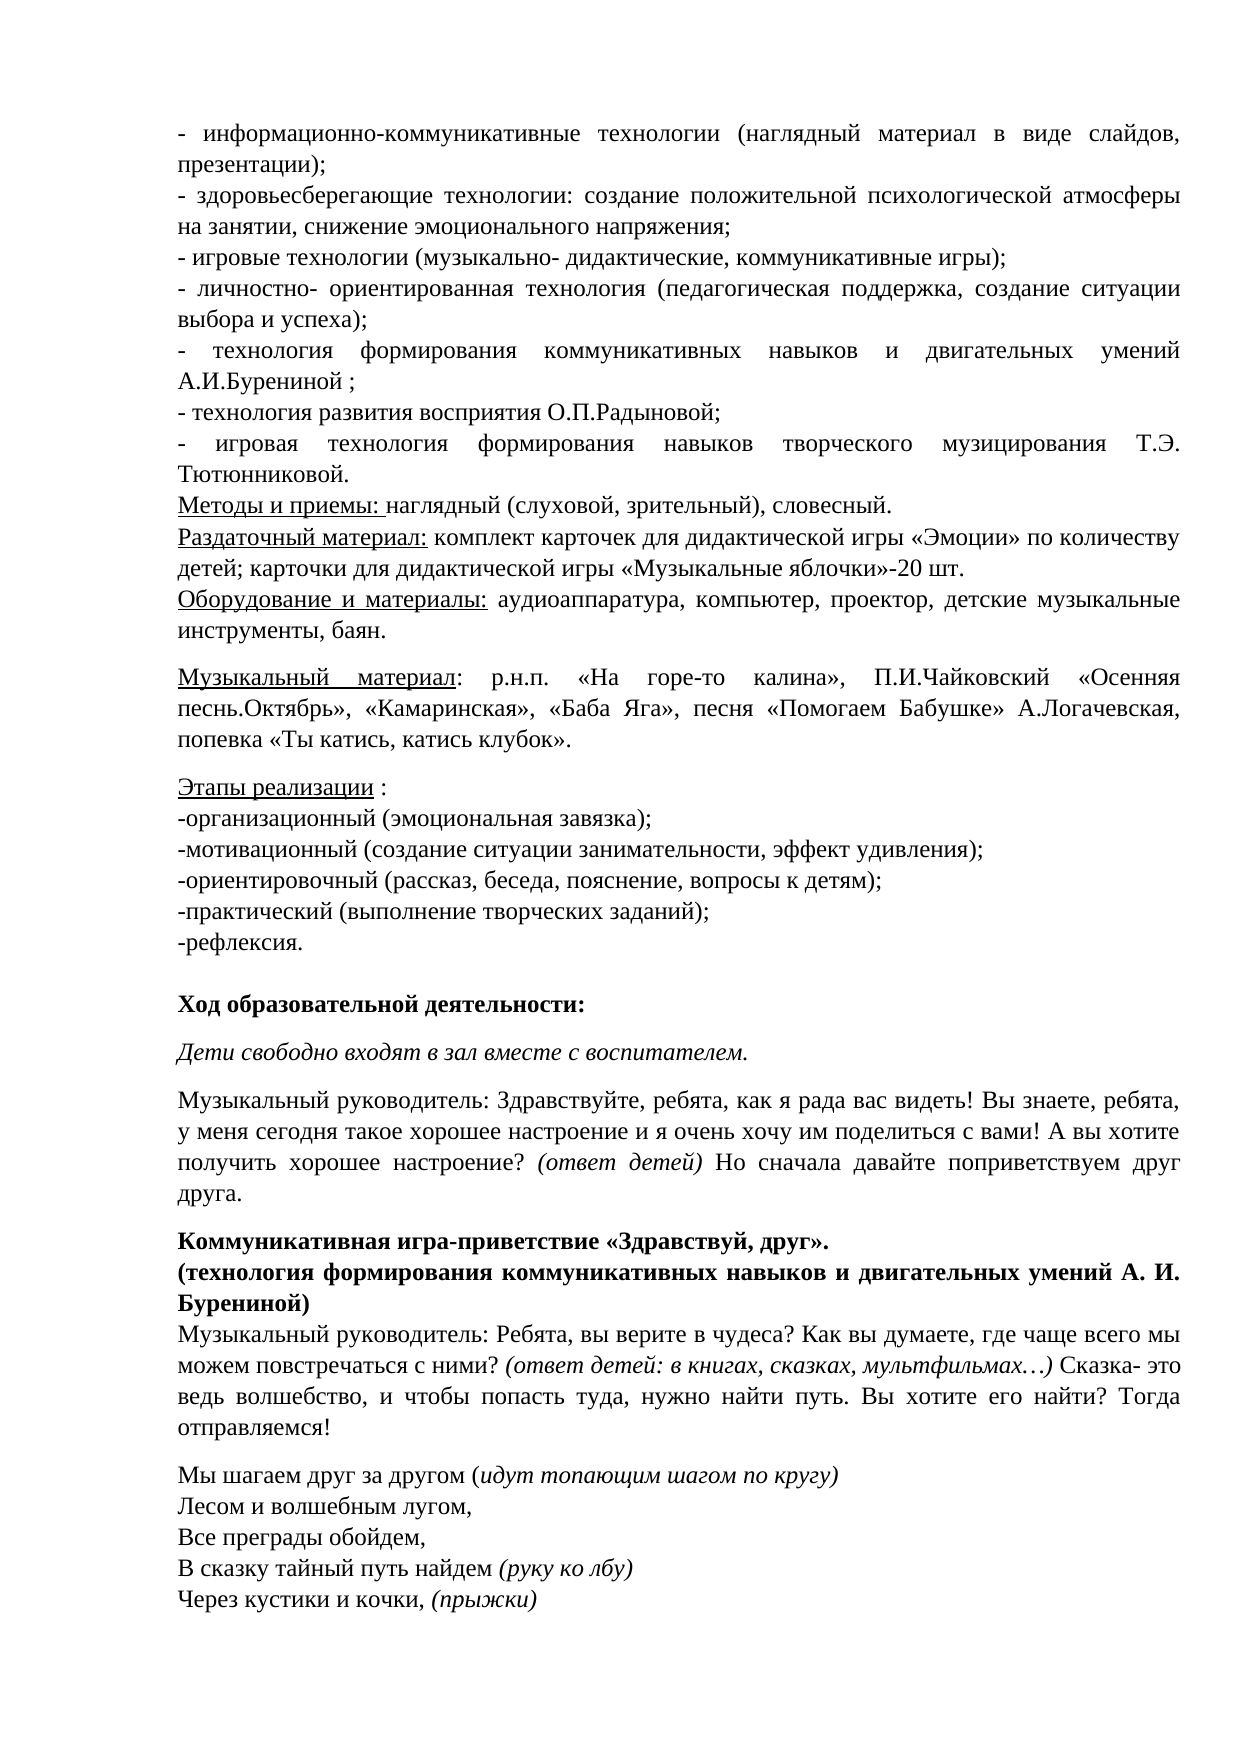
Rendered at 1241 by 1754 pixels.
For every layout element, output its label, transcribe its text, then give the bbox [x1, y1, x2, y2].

text В сказку тайный путь найдем (руку ко лбу) [177, 1553, 1181, 1582]
text Раздаточный материал: комплект карточек для дидактической игры «Эмоции» по количеству детей; карточки для дидактической игры «Музыкальные яблочки»-20 шт. [177, 522, 1181, 581]
text Через кустики и кочки, (прыжки) [177, 1584, 1181, 1613]
text Оборудование и материалы: аудиоаппаратура, компьютер, проектор, детские музыкальные инструменты, баян. [177, 584, 1181, 643]
text -организационный (эмоциональная завязка); [177, 803, 1181, 832]
text Музыкальный руководитель: Здравствуйте, ребята, как я рада вас видеть! Вы знаете, ребята, у меня сегодня такое хорошее настроение и я очень хочу им поделиться с вами! А вы хотите получить хорошее настроение? (ответ детей) Но сначала давайте поприветствуем друг друга. [177, 1085, 1181, 1207]
text -практический (выполнение творческих заданий); [177, 896, 1181, 925]
text Музыкальный материал: р.н.п. «На горе-то калина», П.И.Чайковский «Осенняя песнь.Октябрь», «Камаринская», «Баба Яга», песня «Помогаем Бабушке» А.Логачевская, попевка «Ты катись, катись клубок». [177, 662, 1181, 753]
text Этапы реализации : [177, 772, 1181, 801]
text Ход образовательной деятельности: [177, 989, 1181, 1018]
text -ориентировочный (рассказ, беседа, пояснение, вопросы к детям); [177, 865, 1181, 894]
text -рефлексия. [177, 927, 1181, 956]
text Коммуникативная игра-приветствие «Здравствуй, друг». [177, 1226, 1181, 1254]
text Методы и приемы: наглядный (слуховой, зрительный), словесный. [177, 491, 1181, 519]
text - информационно-коммуникативные технологии (наглядный материал в виде слайдов, презентации); [177, 118, 1181, 178]
text - игровые технологии (музыкально- дидактические, коммуникативные игры); [177, 242, 1181, 271]
text - технология формирования коммуникативных навыков и двигательных умений А.И.Бурениной ; [177, 335, 1181, 395]
text Музыкальный руководитель: Ребята, вы верите в чудеса? Как вы думаете, где чаще всего мы можем повстречаться с ними? (ответ детей: в книгах, сказках, мультфильмах…) Сказка- это ведь волшебство, и чтобы попасть туда, нужно найти путь. Вы хотите его найти? Тогда отправляемся! [177, 1319, 1181, 1441]
text Лесом и волшебным лугом, [177, 1491, 1181, 1519]
text (технология формирования коммуникативных навыков и двигательных умений А. И. Бурениной) [177, 1257, 1181, 1317]
text Все преграды обойдем, [177, 1522, 1181, 1551]
text Дети свободно входят в зал вместе с воспитателем. [177, 1037, 1181, 1066]
text - технология развития восприятия О.П.Радыновой; [177, 397, 1181, 426]
text - игровая технология формирования навыков творческого музицирования Т.Э. Тютюнниковой. [177, 428, 1181, 488]
text - здоровьесберегающие технологии: создание положительной психологической атмосферы на занятии, снижение эмоционального напряжения; [177, 180, 1181, 240]
text Мы шагаем друг за другом (идут топающим шагом по кругу) [177, 1460, 1181, 1488]
text -мотивационный (создание ситуации занимательности, эффект удивления); [177, 834, 1181, 863]
text - личностно- ориентированная технология (педагогическая поддержка, создание ситуации выбора и успеха); [177, 273, 1181, 333]
